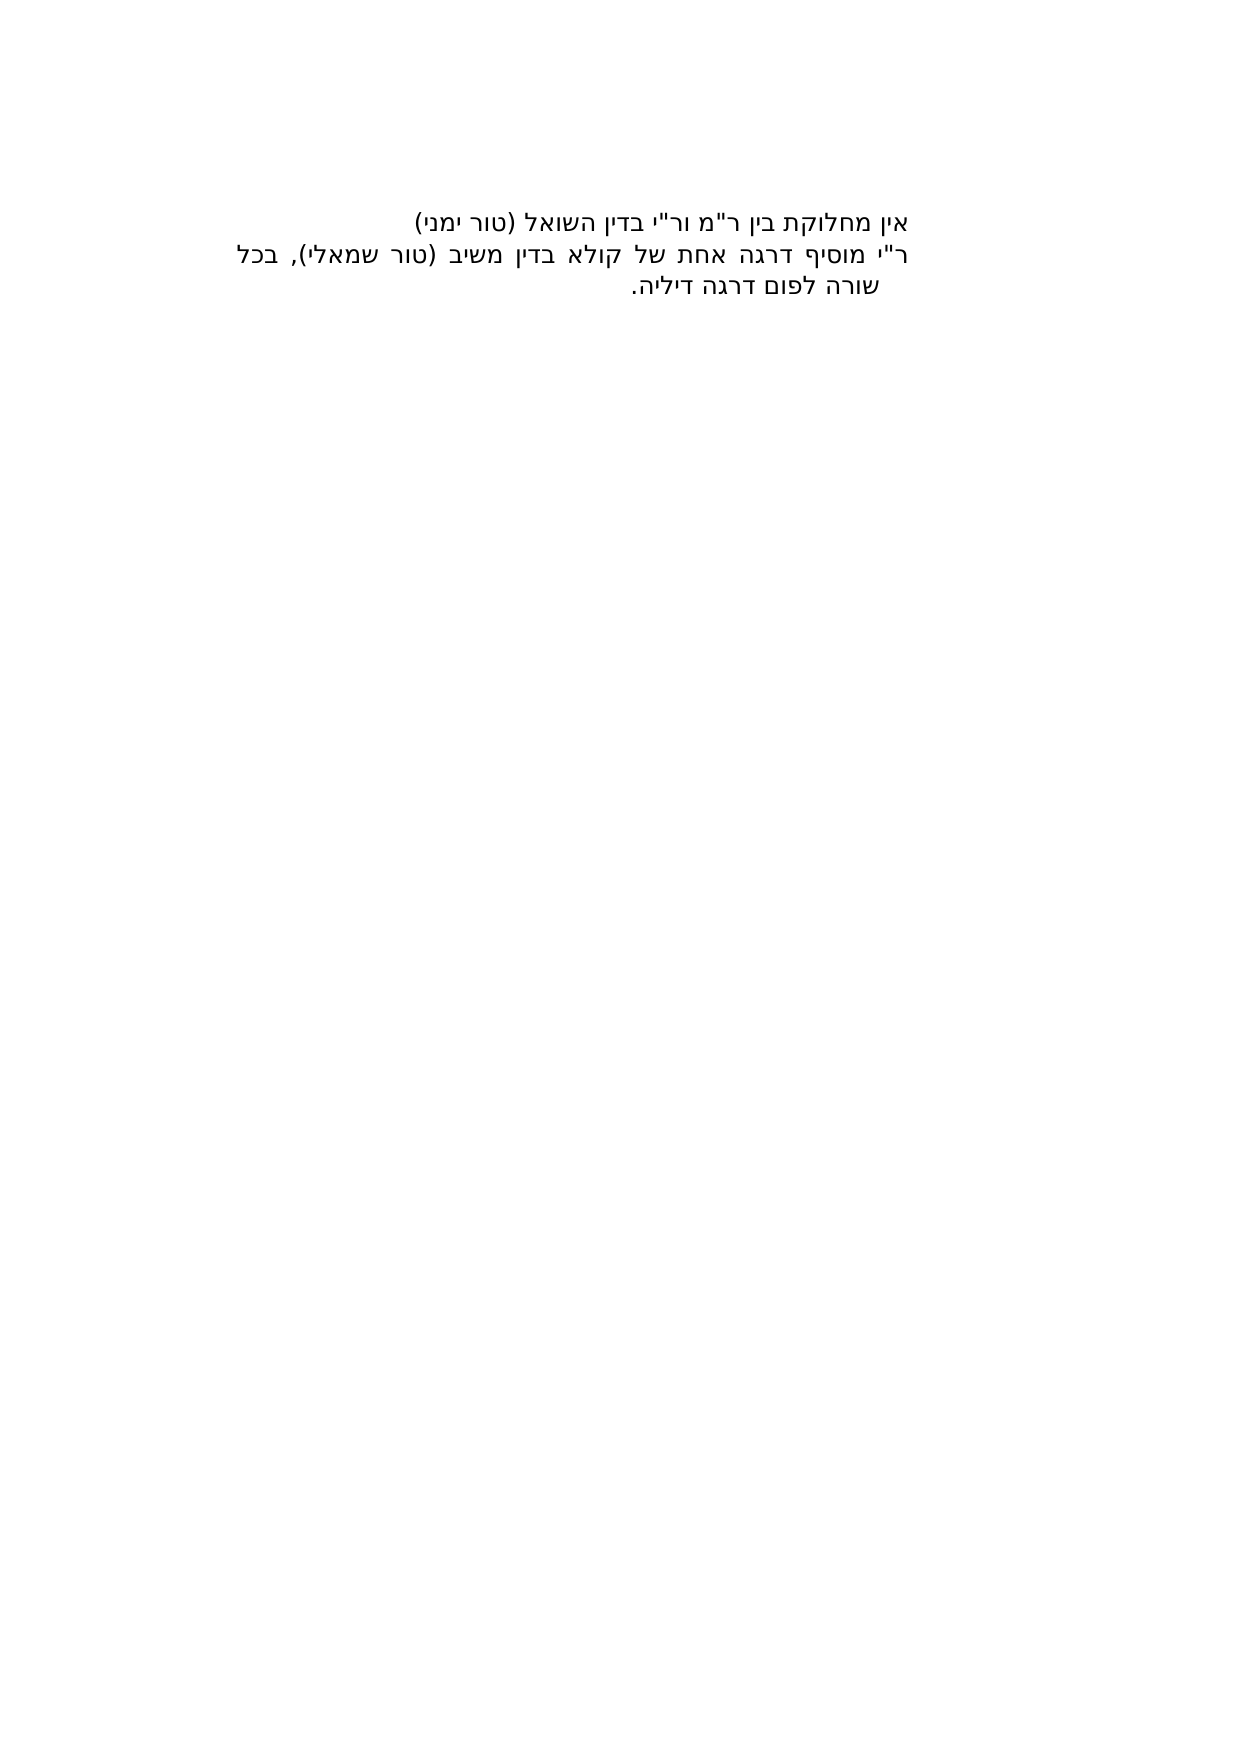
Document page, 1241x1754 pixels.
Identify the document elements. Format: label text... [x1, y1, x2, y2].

list אין מחלוקת בין ר"מ ור"י בדין השואל (טור ימני) [236, 207, 909, 238]
list ר"י מוסיף דרגה אחת של קולא בדין משיב (טור שמאלי), בכל שורה לפום דרגה דיליה. [236, 238, 909, 301]
